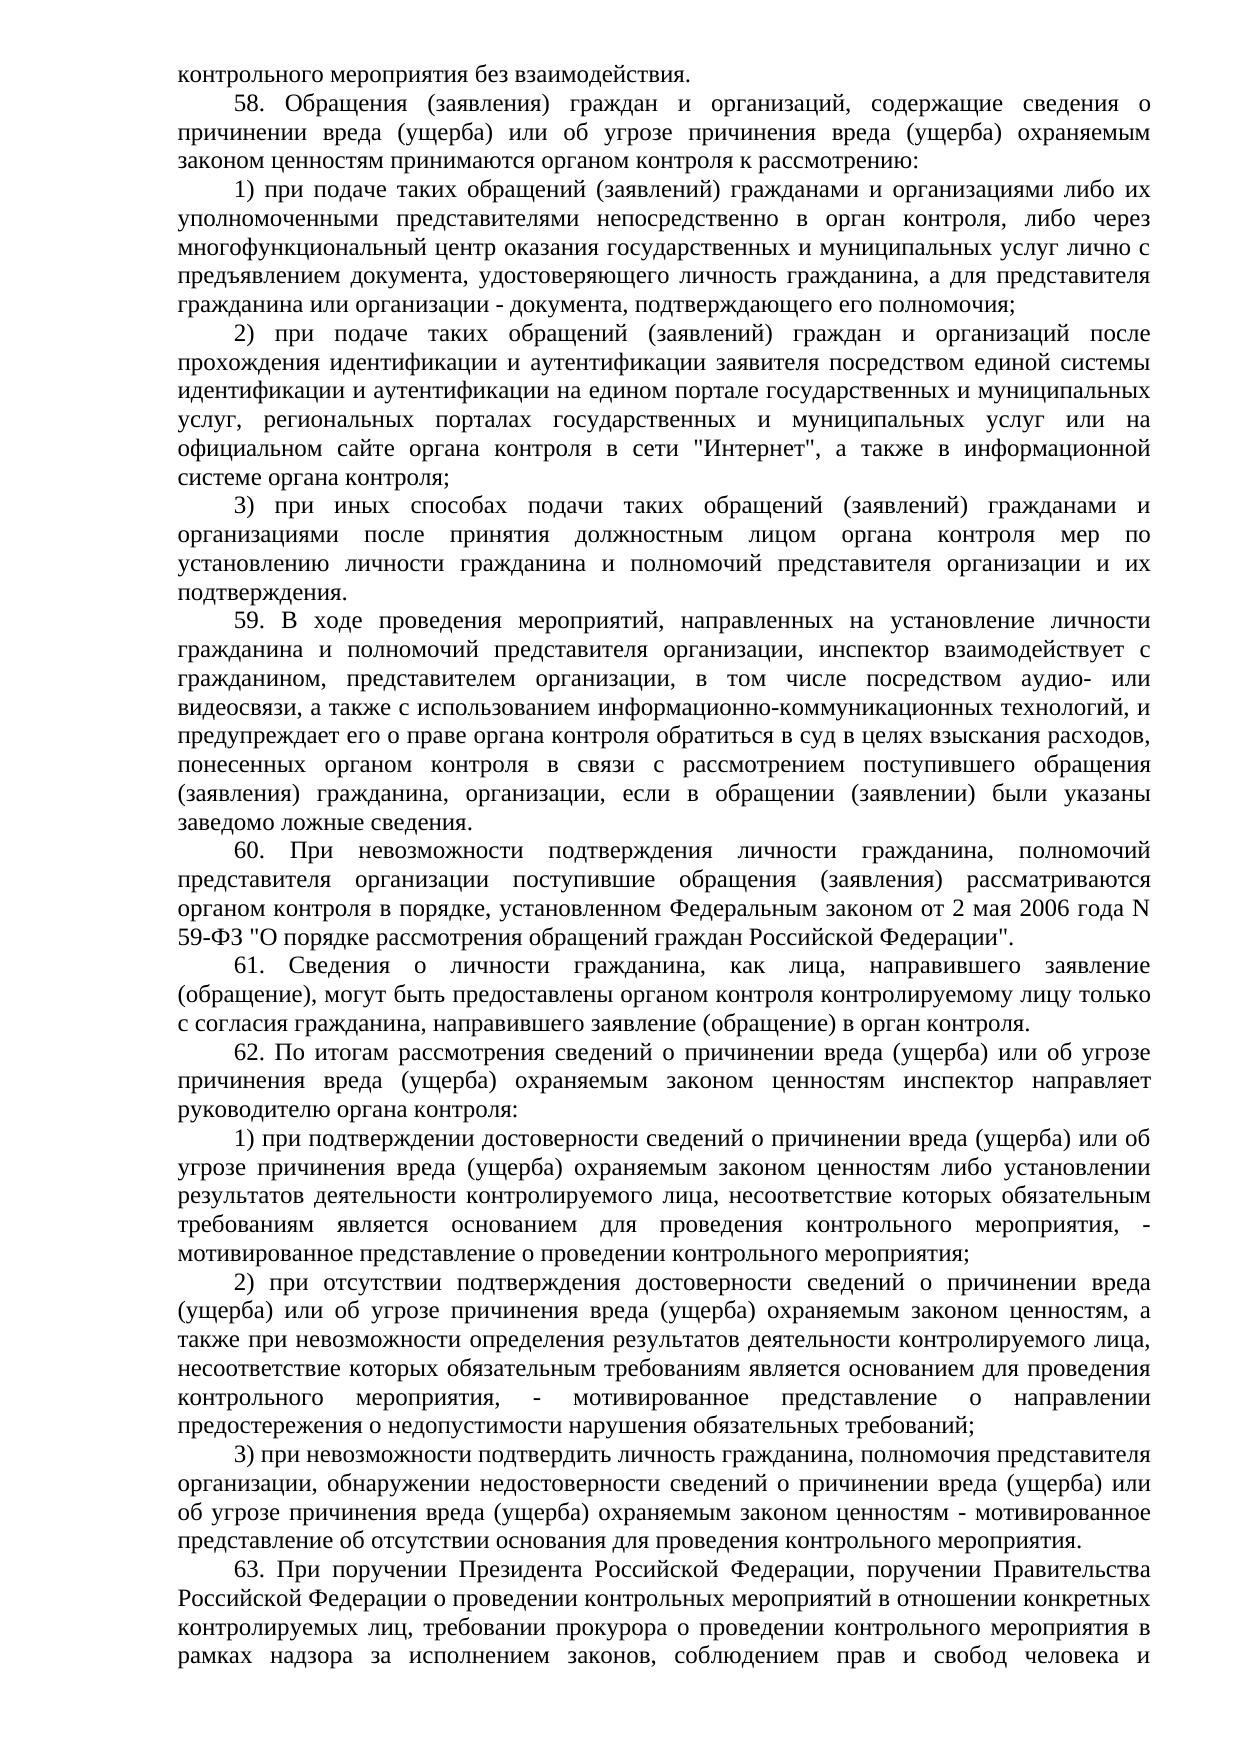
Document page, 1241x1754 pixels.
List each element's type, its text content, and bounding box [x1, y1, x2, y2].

text 1) при подтверждении достоверности сведений о причинении вреда (ущерба) или об угрозе причинения вреда (ущерба) охраняемым законом ценностям либо установлении результатов деятельности контролируемого лица, несоответствие которых обязательным требованиям является основанием для проведения контрольного мероприятия, - мотивированное представление о проведении контрольного мероприятия; [177, 1123, 1152, 1267]
text 59. В ходе проведения мероприятий, направленных на установление личности гражданина и полномочий представителя организации, инспектор взаимодействует с гражданином, представителем организации, в том числе посредством аудио- или видеосвязи, а также с использованием информационно-коммуникационных технологий, и предупреждает его о праве органа контроля обратиться в суд в целях взыскания расходов, понесенных органом контроля в связи с рассмотрением поступившего обращения (заявления) гражданина, организации, если в обращении (заявлении) были указаны заведомо ложные сведения. [177, 605, 1152, 835]
text 61. Сведения о личности гражданина, как лица, направившего заявление (обращение), могут быть предоставлены органом контроля контролируемому лицу только с согласия гражданина, направившего заявление (обращение) в орган контроля. [177, 950, 1152, 1037]
text 1) при подаче таких обращений (заявлений) гражданами и организациями либо их уполномоченными представителями непосредственно в орган контроля, либо через многофункциональный центр оказания государственных и муниципальных услуг лично с предъявлением документа, удостоверяющего личность гражданина, а для представителя гражданина или организации - документа, подтверждающего его полномочия; [177, 174, 1152, 318]
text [177, 59, 1152, 88]
text 2) при подаче таких обращений (заявлений) граждан и организаций после прохождения идентификации и аутентификации заявителя посредством единой системы идентификации и аутентификации на едином портале государственных и муниципальных услуг, региональных порталах государственных и муниципальных услуг или на официальном сайте органа контроля в сети "Интернет", а также в информационной системе органа контроля; [177, 318, 1152, 490]
text 2) при отсутствии подтверждения достоверности сведений о причинении вреда (ущерба) или об угрозе причинения вреда (ущерба) охраняемым законом ценностям, а также при невозможности определения результатов деятельности контролируемого лица, несоответствие которых обязательным требованиям является основанием для проведения контрольного мероприятия, - мотивированное представление о направлении предостережения о недопустимости нарушения обязательных требований; [177, 1267, 1152, 1439]
text 3) при невозможности подтвердить личность гражданина, полномочия представителя организации, обнаружении недостоверности сведений о причинении вреда (ущерба) или об угрозе причинения вреда (ущерба) охраняемым законом ценностям - мотивированное представление об отсутствии основания для проведения контрольного мероприятия. [177, 1439, 1152, 1554]
text 58. Обращения (заявления) граждан и организаций, содержащие сведения о причинении вреда (ущерба) или об угрозе причинения вреда (ущерба) охраняемым законом ценностям принимаются органом контроля к рассмотрению: [177, 88, 1152, 174]
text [177, 1554, 1152, 1669]
text 62. По итогам рассмотрения сведений о причинении вреда (ущерба) или об угрозе причинения вреда (ущерба) охраняемым законом ценностям инспектор направляет руководителю органа контроля: [177, 1037, 1152, 1123]
text 60. При невозможности подтверждения личности гражданина, полномочий представителя организации поступившие обращения (заявления) рассматриваются органом контроля в порядке, установленном Федеральным законом от 2 мая 2006 года N 59-ФЗ "О порядке рассмотрения обращений граждан Российской Федерации". [177, 835, 1152, 950]
text 3) при иных способах подачи таких обращений (заявлений) гражданами и организациями после принятия должностным лицом органа контроля мер по установлению личности гражданина и полномочий представителя организации и их подтверждения. [177, 490, 1152, 605]
